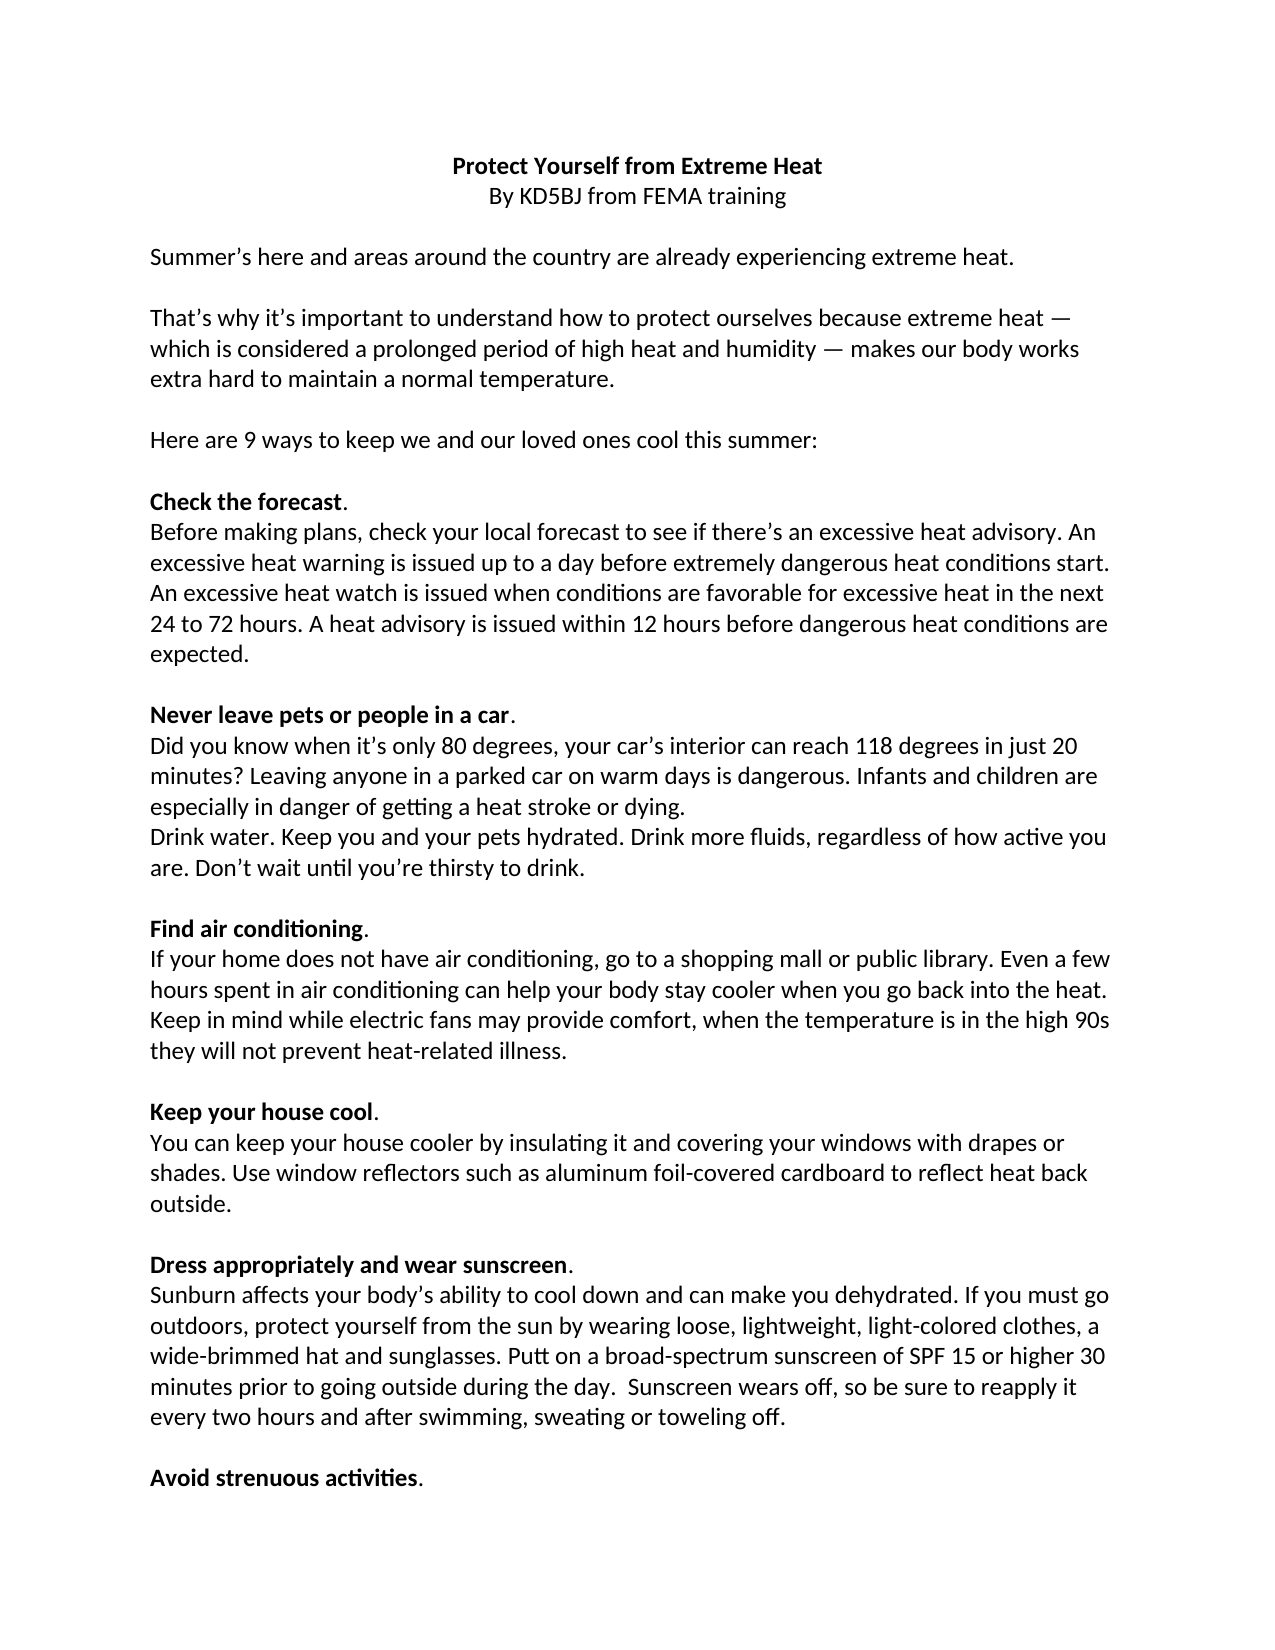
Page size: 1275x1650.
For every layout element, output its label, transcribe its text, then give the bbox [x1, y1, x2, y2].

text You can keep your house cooler by insulating it and covering your windows with drapes or shades. Use window reflectors such as aluminum foil-covered cardboard to reflect heat back outside. [150, 1127, 1125, 1218]
text Protect Yourself from Extreme Heat [150, 150, 1125, 181]
text Find air conditioning. [150, 913, 1125, 943]
text By KD5BJ from FEMA training [150, 181, 1125, 211]
text Did you know when it’s only 80 degrees, your car’s interior can reach 118 degrees in just 20 minutes? Leaving anyone in a parked car on warm days is dangerous. Infants and children are especially in danger of getting a heat stroke or dying. [150, 730, 1125, 821]
text Sunburn affects your body’s ability to cool down and can make you dehydrated. If you must go outdoors, protect yourself from the sun by wearing loose, lightweight, light-colored clothes, a wide-brimmed hat and sunglasses. Putt on a broad-spectrum sunscreen of SPF 15 or higher 30 minutes prior to going outside during the day. Sunscreen wears off, so be sure to reapply it every two hours and after swimming, sweating or toweling off. [150, 1279, 1125, 1432]
text Dress appropriately and wear sunscreen. [150, 1249, 1125, 1279]
text Before making plans, check your local forecast to see if there’s an excessive heat advisory. An excessive heat warning is issued up to a day before extremely dangerous heat conditions start. An excessive heat watch is issued when conditions are favorable for excessive heat in the next 24 to 72 hours. A heat advisory is issued within 12 hours before dangerous heat conditions are expected. [150, 516, 1125, 669]
text Drink water. Keep you and your pets hydrated. Drink more fluids, regardless of how active you are. Don’t wait until you’re thirsty to drink. [150, 821, 1125, 882]
text Check the forecast. [150, 486, 1125, 516]
text Keep your house cool. [150, 1096, 1125, 1127]
text Summer’s here and areas around the country are already experiencing extreme heat. [150, 242, 1125, 272]
text Avoid strenuous activities. [150, 1462, 1125, 1493]
text Here are 9 ways to keep we and our loved ones cool this summer: [150, 425, 1125, 455]
text If your home does not have air conditioning, go to a shopping mall or public library. Even a few hours spent in air conditioning can help your body stay cooler when you go back into the heat. Keep in mind while electric fans may provide comfort, when the temperature is in the high 90s they will not prevent heat-related illness. [150, 943, 1125, 1066]
text Never leave pets or people in a car. [150, 699, 1125, 730]
text That’s why it’s important to understand how to protect ourselves because extreme heat — which is considered a prolonged period of high heat and humidity — makes our body works extra hard to maintain a normal temperature. [150, 303, 1125, 394]
